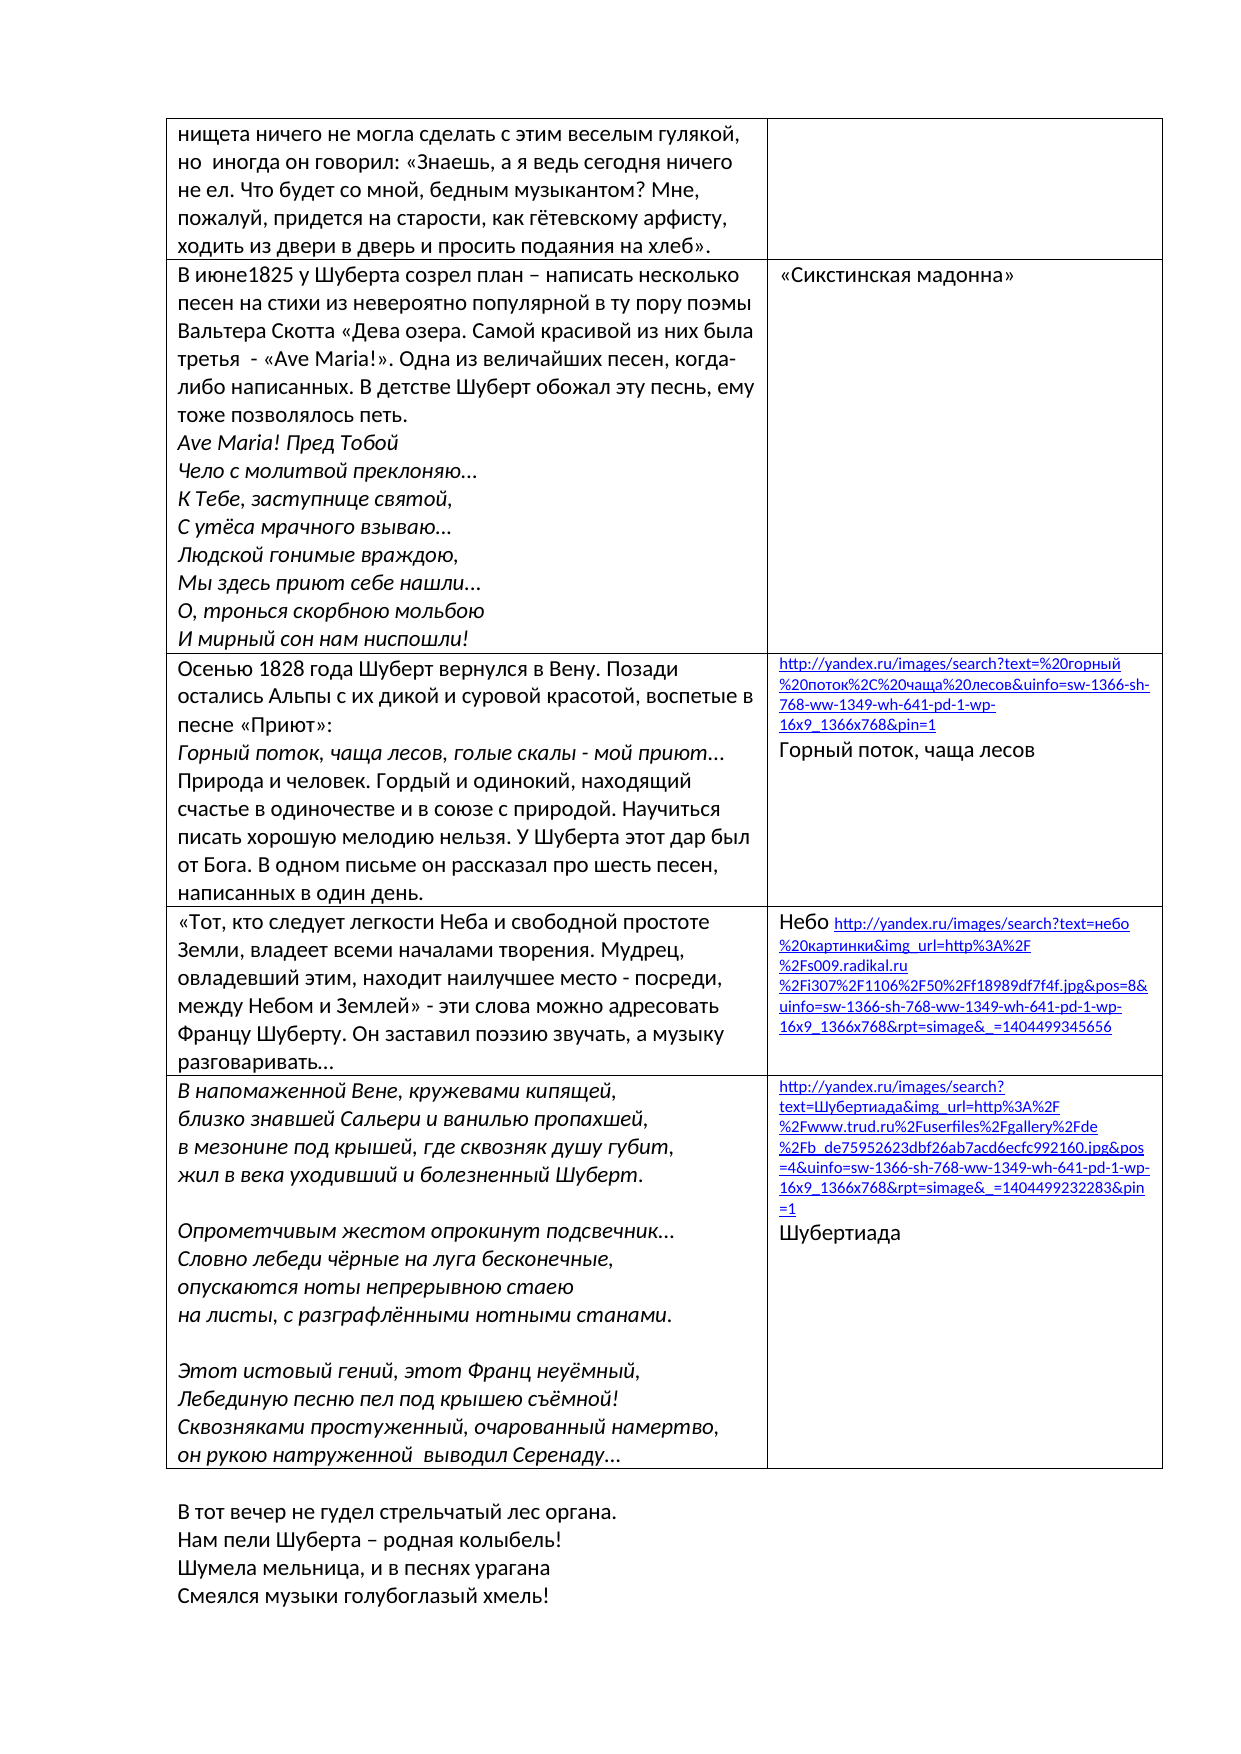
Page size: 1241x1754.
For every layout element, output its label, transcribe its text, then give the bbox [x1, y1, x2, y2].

text Шумела мельница, и в песнях урагана [177, 1553, 1152, 1581]
text Смеялся музыки голубоглазый хмель! [177, 1581, 1152, 1609]
table_cell В напомаженной Вене, кружевами кипящей, близко знавшей Сальери и ванилью пропахшей, в мезонине под крышей, где сквозняк душу губит, жил в века уходивший и болезненный Шуберт. Опрометчивым жестом опрокинут подсвечник... Словно лебеди чёрные на луга бесконечные, опускаются ноты непрерывною стаею на листы, с разграфлёнными нотными станами. Этот истовый гений, этот Франц неуёмный, Лебединую песню пел под крышею съёмной! Сквозняками простуженный, очарованный намертво, он рукою натруженной выводил Серенаду... [167, 1076, 767, 1468]
table_cell «Сикстинская мадонна» [768, 260, 1162, 653]
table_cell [167, 119, 767, 259]
table_cell Осенью 1828 года Шуберт вернулся в Вену. Позади остались Альпы с их дикой и суровой красотой, воспетые в песне «Приют»: Горный поток, чаща лесов, голые скалы - мой приют... Природа и человек. Гордый и одинокий, находящий счастье в одиночестве и в союзе с природой. Научиться писать хорошую мелодию нельзя. У Шуберта этот дар был от Бога. В одном письме он рассказал про шесть песен, написанных в один день. [167, 654, 767, 906]
table_cell В июне1825 у Шуберта созрел план – написать несколько песен на стихи из невероятно популярной в ту пору поэмы Вальтера Скотта «Дева озера. Самой красивой из них была третья - «Ave Maria!». Одна из величайших песен, когда-либо написанных. В детстве Шуберт обожал эту песнь, ему тоже позволялось петь. Ave Maria! Пред Тобой Чело с молитвой преклоняю... К Тебе, заступнице святой, С утёса мрачного взываю... Людской гонимые враждою, Мы здесь приют себе нашли... О, тронься скорбною мольбою И мирный сон нам ниспошли! [167, 260, 767, 653]
table_cell http://yandex.ru/images/search?text=Шубертиада&img_url=http%3A%2F%2Fwww.trud.ru%2Fuserfiles%2Fgallery%2Fde%2Fb_de75952623dbf26ab7acd6ecfc992160.jpg&pos=4&uinfo=sw-1366-sh-768-ww-1349-wh-641-pd-1-wp-16x9_1366x768&rpt=simage&_=1404499232283&pin=1 Шубертиада [768, 1076, 1162, 1468]
table_cell Небо http://yandex.ru/images/search?text=небо%20картинки&img_url=http%3A%2F%2Fs009.radikal.ru%2Fi307%2F1106%2F50%2Ff18989df7f4f.jpg&pos=8&uinfo=sw-1366-sh-768-ww-1349-wh-641-pd-1-wp-16x9_1366x768&rpt=simage&_=1404499345656 [768, 907, 1162, 1075]
text Нам пели Шуберта – родная колыбель! [177, 1525, 1152, 1553]
text В тот вечер не гудел стрельчатый лес органа. [177, 1497, 1152, 1525]
table_cell http://yandex.ru/images/search?text=%20горный%20поток%2C%20чаща%20лесов&uinfo=sw-1366-sh-768-ww-1349-wh-641-pd-1-wp-16x9_1366x768&pin=1 Горный поток, чаща лесов [768, 654, 1162, 906]
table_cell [768, 119, 1162, 259]
table_cell «Тот, кто следует легкости Неба и свободной простоте Земли, владеет всеми началами творения. Мудрец, овладевший этим, находит наилучшее место - посреди, между Небом и Землей» - эти слова можно адресовать Францу Шуберту. Он заставил поэзию звучать, а музыку разговаривать… [167, 907, 767, 1075]
